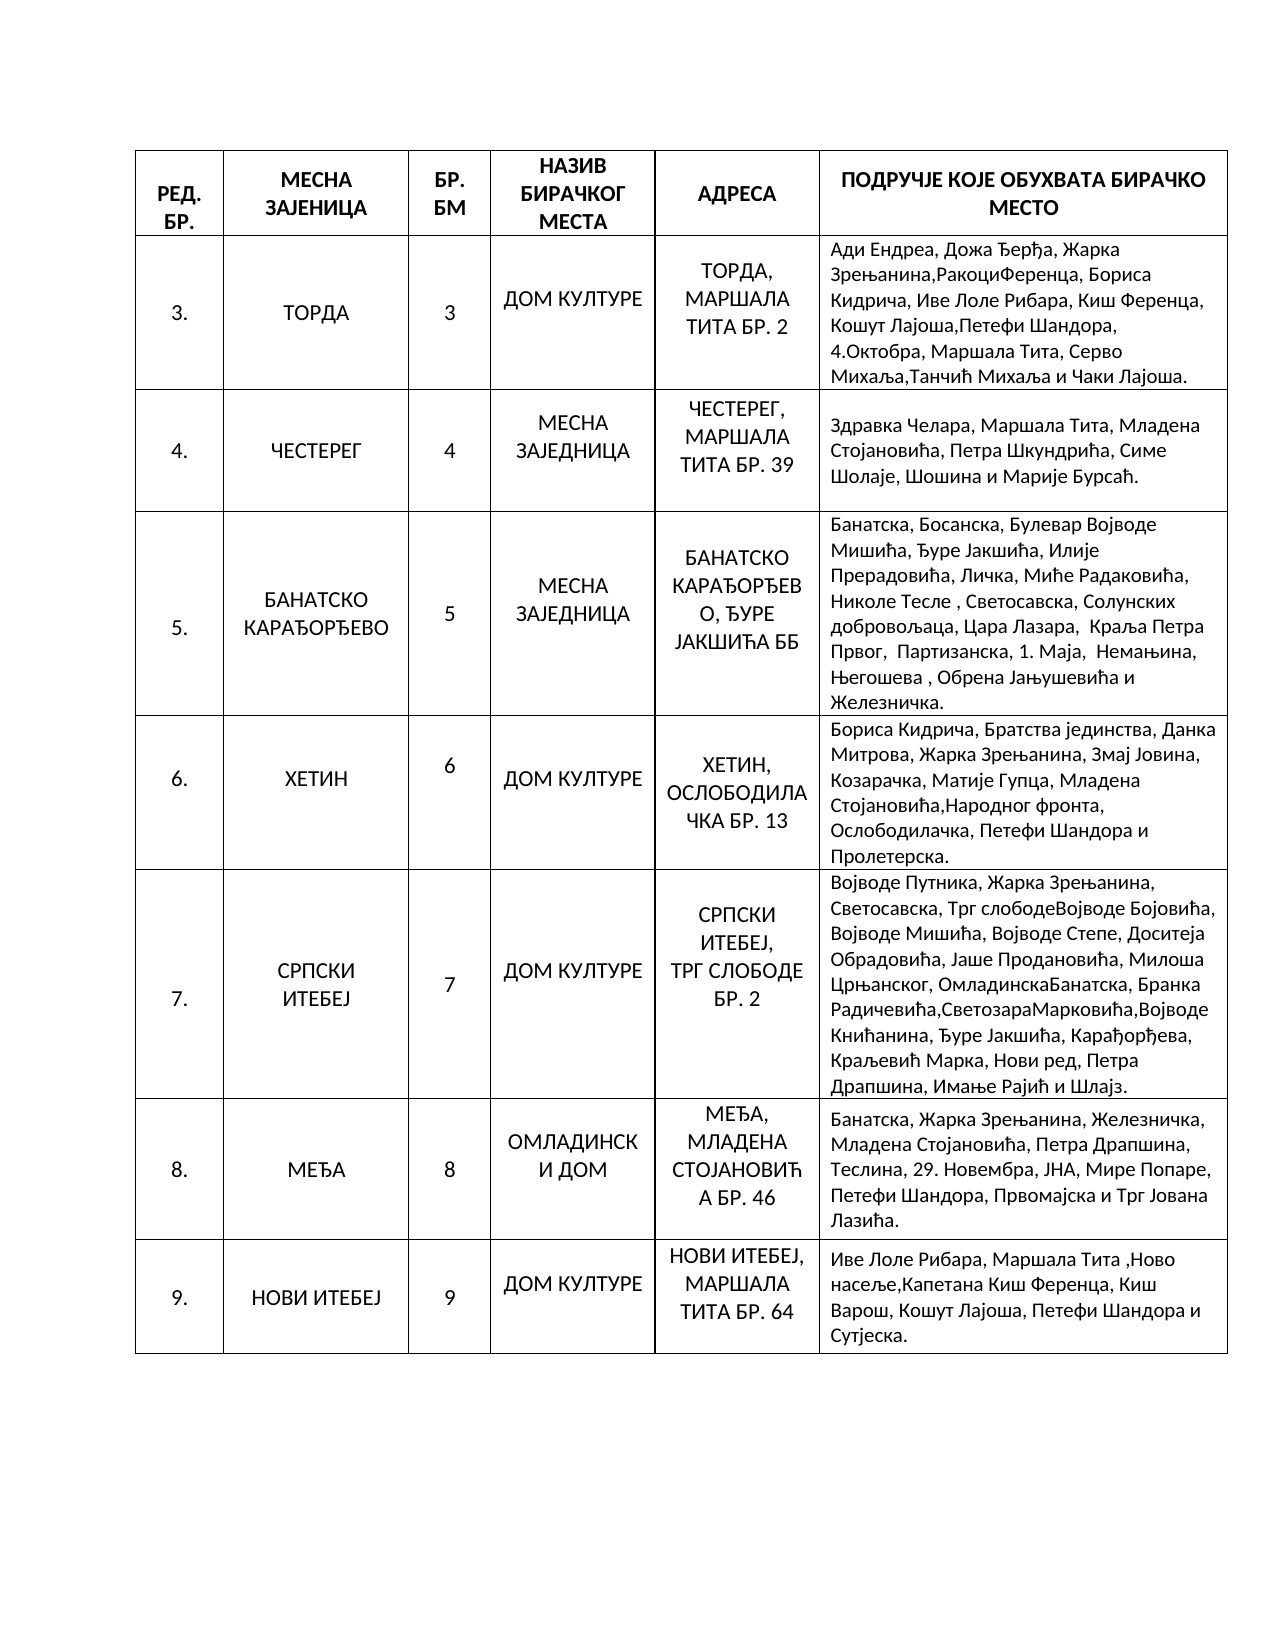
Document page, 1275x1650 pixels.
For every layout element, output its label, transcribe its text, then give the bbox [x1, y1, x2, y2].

table_cell 8. [136, 1099, 223, 1239]
table_cell 5. [136, 512, 223, 715]
table_cell ХЕТИН, ОСЛОБОДИЛАЧКА БР. 13 [656, 716, 819, 868]
table_cell МЕЂА [224, 1099, 408, 1239]
table_cell БАНАТСКО КАРАЂОРЂЕВО, ЂУРЕ ЈАКШИЋА ББ [656, 512, 819, 715]
table_cell ХЕТИН [224, 716, 408, 868]
table_cell 7 [409, 870, 490, 1098]
table_cell ДОМ КУЛТУРЕ [491, 1240, 654, 1353]
table_cell Бориса Кидрича, Братства јединства, Данка Митрова, Жарка Зрењанина, Змај Јовина, Козарачка, Матије Гупца, Младена Стојановића,Народног фронта, Ослободилачка, Петефи Шандора и Пролетерска. [820, 716, 1227, 868]
table_cell Банатска, Босанска, Булевар Војводе Мишића, Ђуре Јакшића, Илије Прерадовића, Личка, Миће Радаковића, Николе Тесле , Светосавска, Солунских добровољаца, Цара Лазара, Краља Петра Првог, Партизанска, 1. Маја, Немањина, Његошева , Обрена Јањушевића и Железничка. [820, 512, 1227, 715]
table_cell Банатска, Жарка Зрењанина, Железничка, Младена Стојановића, Петра Драпшина, Теслина, 29. Новембра, ЈНА, Мире Попаре, Петефи Шандора, Првомајска и Трг Јована Лазића. [820, 1099, 1227, 1239]
table_cell 9. [136, 1240, 223, 1353]
table_cell СРПСКИ ИТЕБЕЈ [224, 870, 408, 1098]
table_header МЕСНА ЗАЈЕНИЦА [224, 151, 408, 235]
table_cell МЕСНА ЗАЈЕДНИЦА [491, 390, 654, 511]
table_cell 6. [136, 716, 223, 868]
table_cell 3. [136, 236, 223, 389]
table_header РЕД. БР. [136, 151, 223, 235]
table_cell Здравка Челара, Маршала Тита, Младена Стојановића, Петра Шкундрића, Симе Шолаје, Шошина и Марије Бурсаћ. [820, 390, 1227, 511]
table_header ПОДРУЧЈЕ КОЈЕ ОБУХВАТА БИРАЧКО МЕСТО [820, 151, 1227, 235]
table_cell СРПСКИ ИТЕБЕЈ, ТРГ СЛОБОДЕ БР. 2 [656, 870, 819, 1098]
table_header БР. БМ [409, 151, 490, 235]
table_cell ДОМ КУЛТУРЕ [491, 716, 654, 868]
table_cell 7. [136, 870, 223, 1098]
table_cell 5 [409, 512, 490, 715]
table_cell ДОМ КУЛТУРЕ [491, 236, 654, 389]
table_cell 6 [409, 716, 490, 868]
table_cell 8 [409, 1099, 490, 1239]
table_cell ОМЛАДИНСКИ ДОМ [491, 1099, 654, 1239]
table_cell Иве Лоле Рибара, Маршала Тита ,Ново насеље,Капетана Киш Ференца, Киш Варош, Кошут Лајоша, Петефи Шандора и Сутјеска. [820, 1240, 1227, 1353]
table_cell ТОРДА [224, 236, 408, 389]
table_cell НОВИ ИТЕБЕЈ, МАРШАЛА ТИТА БР. 64 [656, 1240, 819, 1353]
table_cell ЧЕСТЕРЕГ, МАРШАЛА ТИТА БР. 39 [656, 390, 819, 511]
table_cell 4. [136, 390, 223, 511]
table_cell Војводе Путника, Жарка Зрењанина, Светосавска, Трг слободеВојводе Бојовића, Војводе Мишића, Војводе Степе, Доситеја Обрадовића, Јаше Продановића, Милоша Црњанског, ОмладинскаБанатска, Бранка Радичевића,СветозараМарковића,Војводе Книћанина, Ђуре Јакшића, Карађорђева, Краљевић Марка, Нови ред, Петра Драпшина, Имање Рајић и Шлајз. [820, 870, 1227, 1098]
table_header НАЗИВ БИРАЧКОГ МЕСТА [491, 151, 654, 235]
table_cell ЧЕСТЕРЕГ [224, 390, 408, 511]
table_cell МЕЂА, МЛАДЕНА СТОЈАНОВИЋА БР. 46 [656, 1099, 819, 1239]
table_cell 9 [409, 1240, 490, 1353]
table_cell 4 [409, 390, 490, 511]
table_cell БАНАТСКО КАРАЂОРЂЕВО [224, 512, 408, 715]
table_cell 3 [409, 236, 490, 389]
table_cell МЕСНА ЗАЈЕДНИЦА [491, 512, 654, 715]
table_header АДРЕСА [656, 151, 819, 235]
table_cell ДОМ КУЛТУРЕ [491, 870, 654, 1098]
table_cell ТОРДА, МАРШАЛА ТИТА БР. 2 [656, 236, 819, 389]
table_cell НОВИ ИТЕБЕЈ [224, 1240, 408, 1353]
table_cell Ади Ендреа, Дожа Ђерђа, Жарка Зрењанина,РакоциФеренца, Бориса Кидрича, Иве Лоле Рибара, Киш Ференца, Кошут Лајоша,Петефи Шандора, 4.Октобра, Маршала Тита, Серво Михаља,Танчић Михаља и Чаки Лајоша. [820, 236, 1227, 389]
